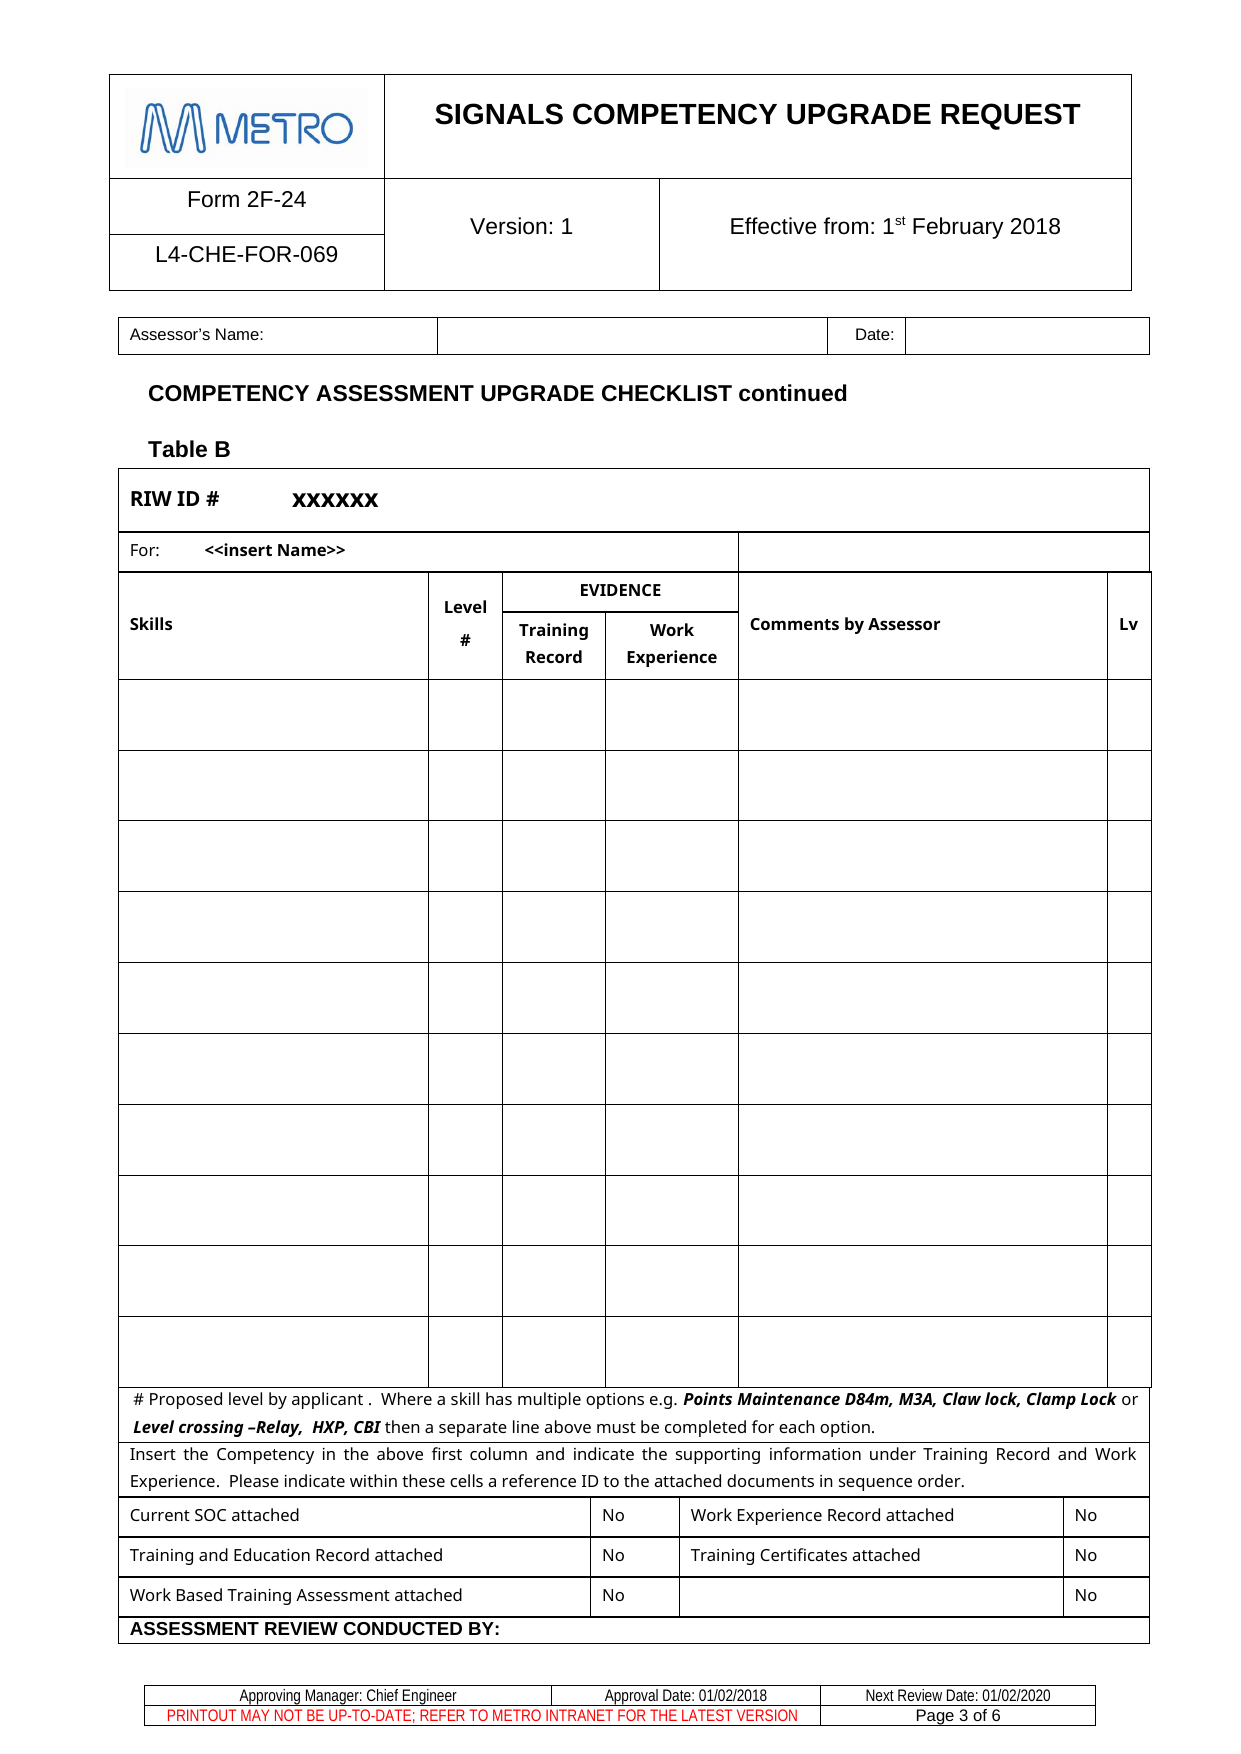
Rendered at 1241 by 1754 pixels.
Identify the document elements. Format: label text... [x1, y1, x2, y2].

table_cell [503, 751, 605, 820]
table_cell [906, 318, 1149, 353]
table_cell [606, 1246, 738, 1316]
table_cell [119, 751, 428, 820]
picture [124, 87, 369, 169]
table_cell [739, 963, 1107, 1033]
table_cell Training and Education Record attached [119, 1538, 590, 1576]
table_cell [1108, 1105, 1151, 1174]
table_cell [606, 751, 738, 820]
table_cell Date: [828, 318, 905, 353]
table_cell [503, 892, 605, 962]
table_cell [591, 1538, 679, 1576]
table_cell [739, 1317, 1107, 1387]
table_cell [429, 1317, 502, 1387]
table_cell [503, 1317, 605, 1387]
table_cell [739, 751, 1107, 820]
table_cell Comments by Assessor [739, 573, 1107, 679]
table_cell [119, 1105, 428, 1174]
table_cell [739, 1034, 1107, 1104]
table_cell [503, 1176, 605, 1245]
table_cell [503, 1246, 605, 1316]
table_cell Assessor’s Name: [119, 318, 437, 353]
table_cell [119, 892, 428, 962]
table_cell [503, 1105, 605, 1174]
table_cell [429, 892, 502, 962]
table_cell [429, 1105, 502, 1174]
table_cell [1108, 1317, 1151, 1387]
table_cell [503, 1034, 605, 1104]
table_cell [429, 1176, 502, 1245]
table_cell [503, 680, 605, 749]
table_cell [119, 1246, 428, 1316]
table_cell [606, 892, 738, 962]
table_cell [943, 469, 1149, 531]
table_cell [119, 680, 428, 749]
table_cell [119, 1317, 428, 1387]
table_cell [591, 1578, 679, 1616]
table_cell ASSESSMENT REVIEW CONDUCTED BY: [119, 1618, 1149, 1643]
table_cell [1108, 751, 1151, 820]
table_cell [429, 1246, 502, 1316]
table_cell [1108, 1176, 1151, 1245]
table_cell [739, 892, 1107, 962]
table_cell Training Record [503, 613, 605, 679]
table_cell Lv [1108, 573, 1151, 679]
table_cell [438, 318, 827, 353]
table_cell <<insert Name>> [193, 533, 738, 571]
table_cell [606, 1176, 738, 1245]
table_cell [606, 1105, 738, 1174]
table_cell [606, 1034, 738, 1104]
table_cell For: [119, 533, 193, 571]
table_cell [119, 1176, 428, 1245]
table_cell [739, 1176, 1107, 1245]
table_cell Work Based Training Assessment attached [119, 1578, 590, 1616]
table_cell [503, 963, 605, 1033]
table_cell Level # [429, 573, 502, 679]
table_cell [606, 963, 738, 1033]
table_cell [503, 821, 605, 891]
table_cell Current SOC attached [119, 1498, 590, 1536]
table_cell [119, 821, 428, 891]
table_cell Training Certificates attached [680, 1538, 1063, 1576]
table_cell [1064, 1538, 1149, 1576]
table_cell Skills [119, 573, 428, 679]
table_cell [1064, 1498, 1149, 1536]
table_cell [1108, 680, 1151, 749]
table_cell [739, 680, 1107, 749]
table_cell [606, 821, 738, 891]
table_cell [429, 680, 502, 749]
table_cell Work Experience Record attached [680, 1498, 1063, 1536]
table_cell [429, 821, 502, 891]
table_cell [119, 963, 428, 1033]
table_cell [1108, 892, 1151, 962]
table_cell [739, 1246, 1107, 1316]
table_cell xxxxxx [281, 469, 943, 531]
table_cell COMPETENCY ASSESSMENT UPGRADE CHECKLIST continued Table B [118, 355, 1149, 468]
table_cell [591, 1498, 679, 1536]
table_cell [739, 821, 1107, 891]
table_cell EVIDENCE [503, 573, 738, 611]
table_cell Insert the Competency in the above first column and indicate the supporting information under Training Record and Work Experience. Please indicate within these cells a reference ID to the attached documents in sequence order. [119, 1443, 1149, 1496]
table_cell [606, 680, 738, 749]
table_cell [429, 963, 502, 1033]
table_cell [1108, 963, 1151, 1033]
table_cell [1108, 1246, 1151, 1316]
table_cell [119, 1034, 428, 1104]
table_cell [429, 751, 502, 820]
table_cell [739, 533, 1149, 571]
table_cell RIW ID # [119, 469, 281, 531]
table_cell [739, 1105, 1107, 1174]
table_cell # Proposed level by applicant . Where a skill has multiple options e.g. Points Maintenance D84m, M3A, Claw lock, Clamp Lock or Level crossing –Relay, HXP, CBI then a separate line above must be completed for each option. [119, 1388, 1149, 1442]
table_cell [606, 1317, 738, 1387]
table_cell [680, 1578, 1063, 1616]
table_cell [429, 1034, 502, 1104]
table_cell [1108, 821, 1151, 891]
table_cell Work Experience [606, 613, 738, 679]
table_cell [1064, 1578, 1149, 1616]
table_cell [1108, 1034, 1151, 1104]
